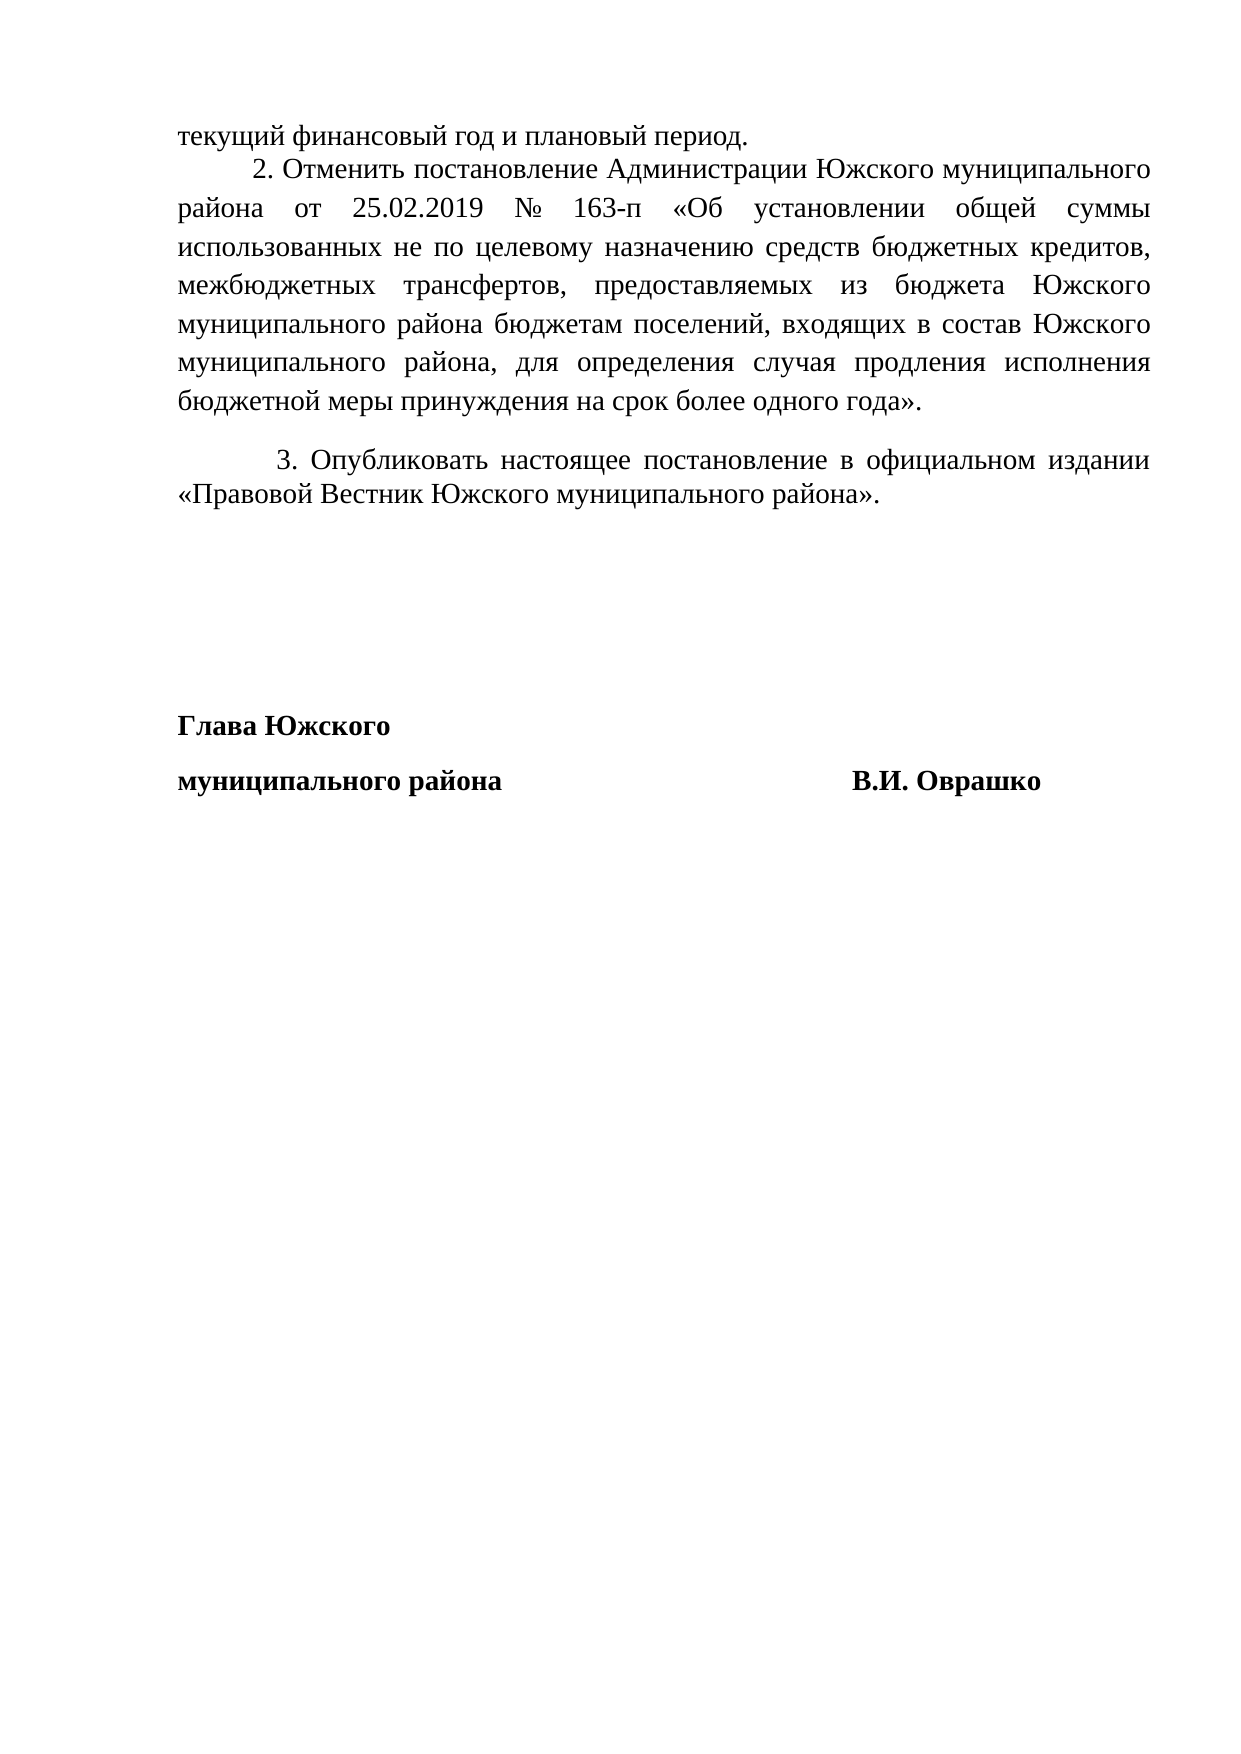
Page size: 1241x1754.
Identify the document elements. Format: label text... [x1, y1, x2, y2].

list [177, 118, 1152, 152]
text муниципального района В.И. Оврашко [177, 763, 1152, 796]
text 2. Отменить постановление Администрации Южского муниципального района от 25.02.2019 № 163-п «Об установлении общей суммы использованных не по целевому назначению средств бюджетных кредитов, межбюджетных трансфертов, предоставляемых из бюджета Южского муниципального района бюджетам поселений, входящих в состав Южского муниципального района, для определения случая продления исполнения бюджетной меры принуждения на срок более одного года». [177, 152, 1152, 416]
text 3. Опубликовать настоящее постановление в официальном издании «Правовой Вестник Южского муниципального района». [177, 442, 1152, 509]
text Глава Южского [177, 708, 1152, 742]
